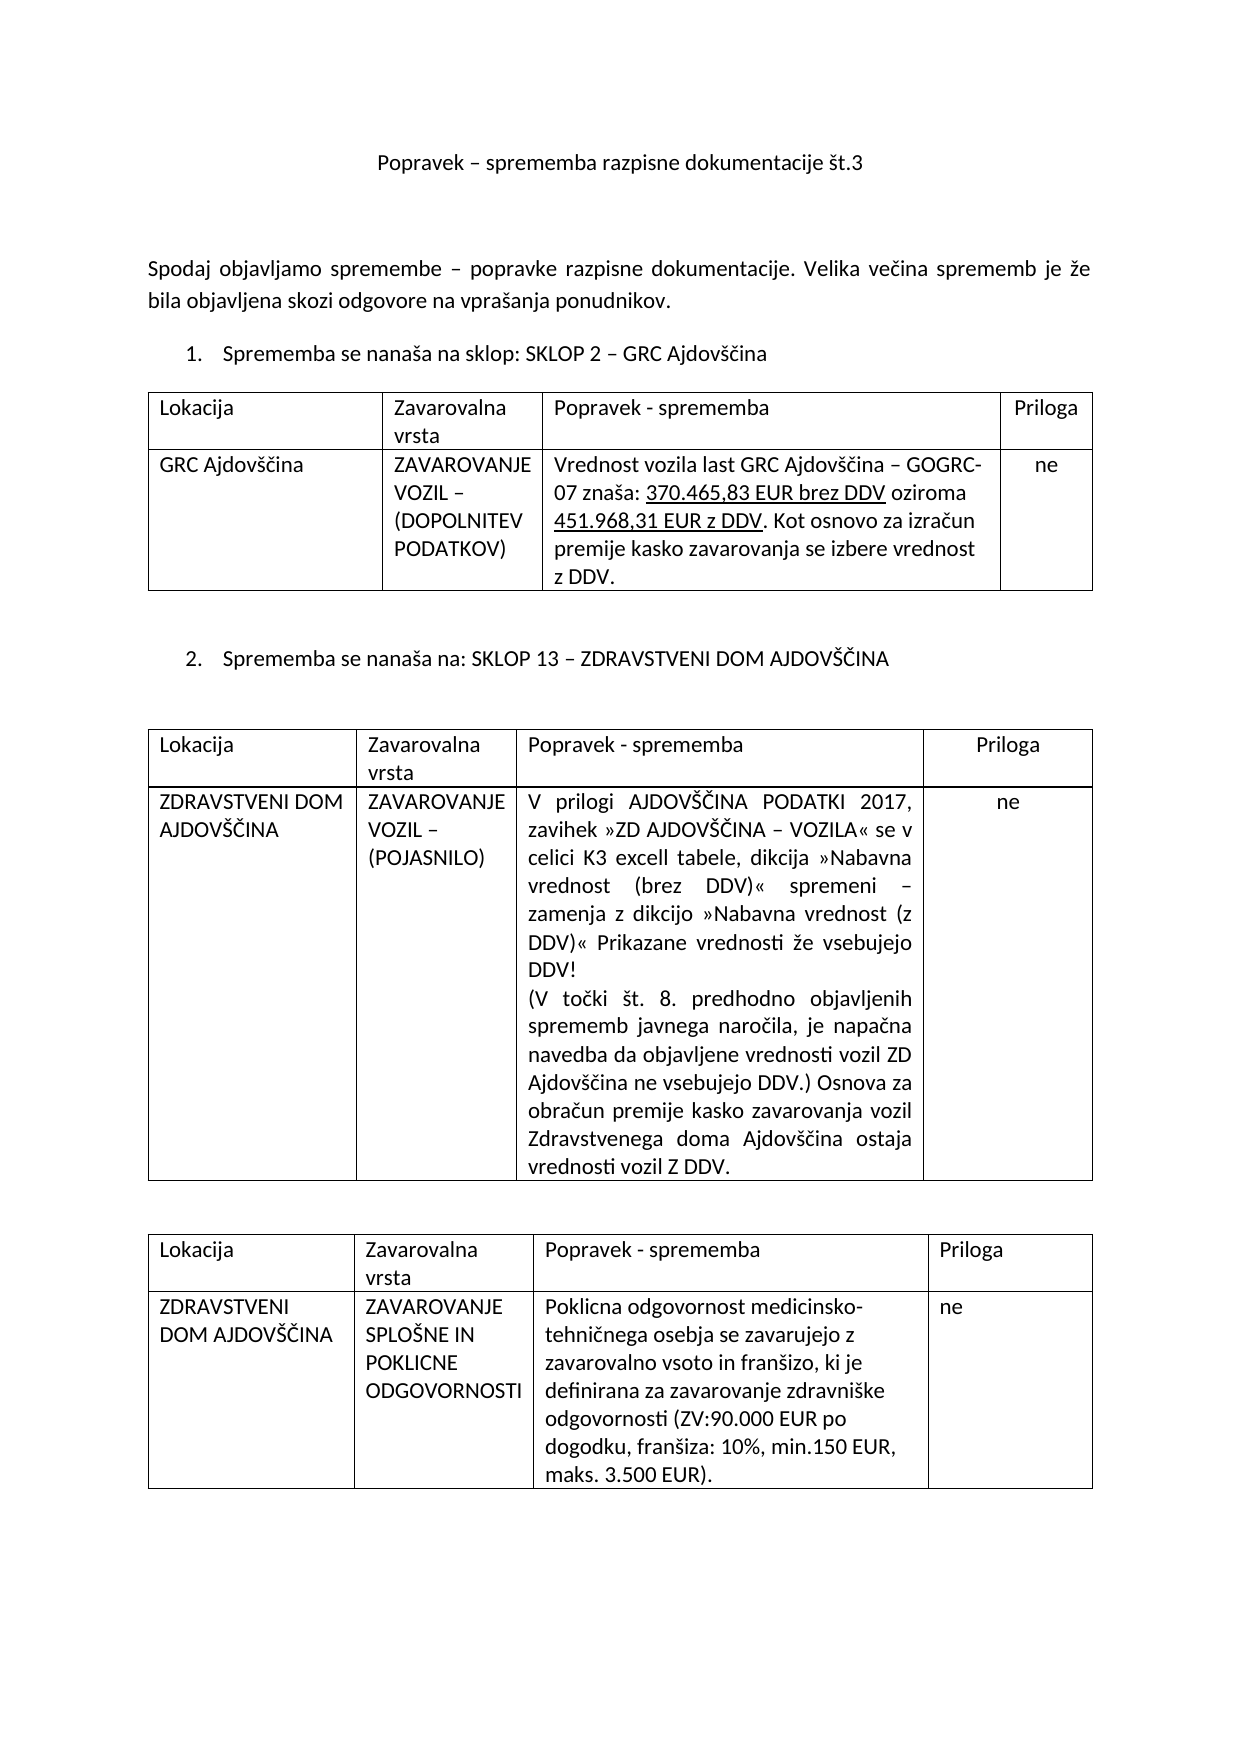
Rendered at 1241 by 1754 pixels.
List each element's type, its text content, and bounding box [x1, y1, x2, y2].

list Sprememba se nanaša na: SKLOP 13 – ZDRAVSTVENI DOM AJDOVŠČINA [185, 644, 1093, 672]
table_cell ZAVAROVANJE VOZIL – (POJASNILO) [357, 788, 516, 1180]
table_cell Poklicna odgovornost medicinsko-tehničnega osebja se zavarujejo z zavarovalno vsoto in franšizo, ki je definirana za zavarovanje zdravniške odgovornosti (ZV:90.000 EUR po dogodku, franšiza: 10%, min.150 EUR, maks. 3.500 EUR). [534, 1292, 928, 1488]
table_cell Vrednost vozila last GRC Ajdovščina – GOGRC-07 znaša: 370.465,83 EUR brez DDV oziroma 451.968,31 EUR z DDV. Kot osnovo za izračun premije kasko zavarovanja se izbere vrednost z DDV. [543, 450, 1000, 590]
table_cell ZDRAVSTVENI DOM AJDOVŠČINA [149, 788, 356, 1180]
table_cell GRC Ajdovščina [149, 450, 382, 590]
table_cell ZAVAROVANJE VOZIL – (DOPOLNITEV PODATKOV) [383, 450, 542, 590]
table_header Popravek - sprememba [517, 730, 923, 786]
table_cell ne [1001, 450, 1092, 590]
table_header Zavarovalna vrsta [357, 730, 516, 786]
table_header Zavarovalna vrsta [383, 393, 542, 449]
table_header Lokacija [149, 393, 382, 449]
table_header Lokacija [149, 1235, 354, 1291]
table_header Priloga [924, 730, 1092, 786]
table_header Popravek - sprememba [534, 1235, 928, 1291]
text Spodaj objavljamo spremembe – popravke razpisne dokumentacije. Velika večina sprememb je že bila objavljena skozi odgovore na vprašanja ponudnikov. [148, 254, 1093, 314]
table_header Priloga [929, 1235, 1092, 1291]
table_cell ne [929, 1292, 1092, 1488]
list Sprememba se nanaša na sklop: SKLOP 2 – GRC Ajdovščina [185, 339, 1093, 367]
table_cell V prilogi AJDOVŠČINA PODATKI 2017, zavihek »ZD AJDOVŠČINA – VOZILA« se v celici K3 excell tabele, dikcija »Nabavna vrednost (brez DDV)« spremeni – zamenja z dikcijo »Nabavna vrednost (z DDV)« Prikazane vrednosti že vsebujejo DDV! (V točki št. 8. predhodno objavljenih sprememb javnega naročila, je napačna navedba da objavljene vrednosti vozil ZD Ajdovščina ne vsebujejo DDV.) Osnova za obračun premije kasko zavarovanja vozil Zdravstvenega doma Ajdovščina ostaja vrednosti vozil Z DDV. [517, 788, 923, 1180]
table_header Zavarovalna vrsta [355, 1235, 533, 1291]
table_cell ZDRAVSTVENI DOM AJDOVŠČINA [149, 1292, 354, 1488]
table_cell ZAVAROVANJE SPLOŠNE IN POKLICNE ODGOVORNOSTI [355, 1292, 533, 1488]
table_header Popravek - sprememba [543, 393, 1000, 449]
table_cell ne [924, 788, 1092, 1180]
text Popravek – sprememba razpisne dokumentacije št.3 [148, 148, 1093, 176]
table_header Priloga [1001, 393, 1092, 449]
table_header Lokacija [149, 730, 356, 786]
